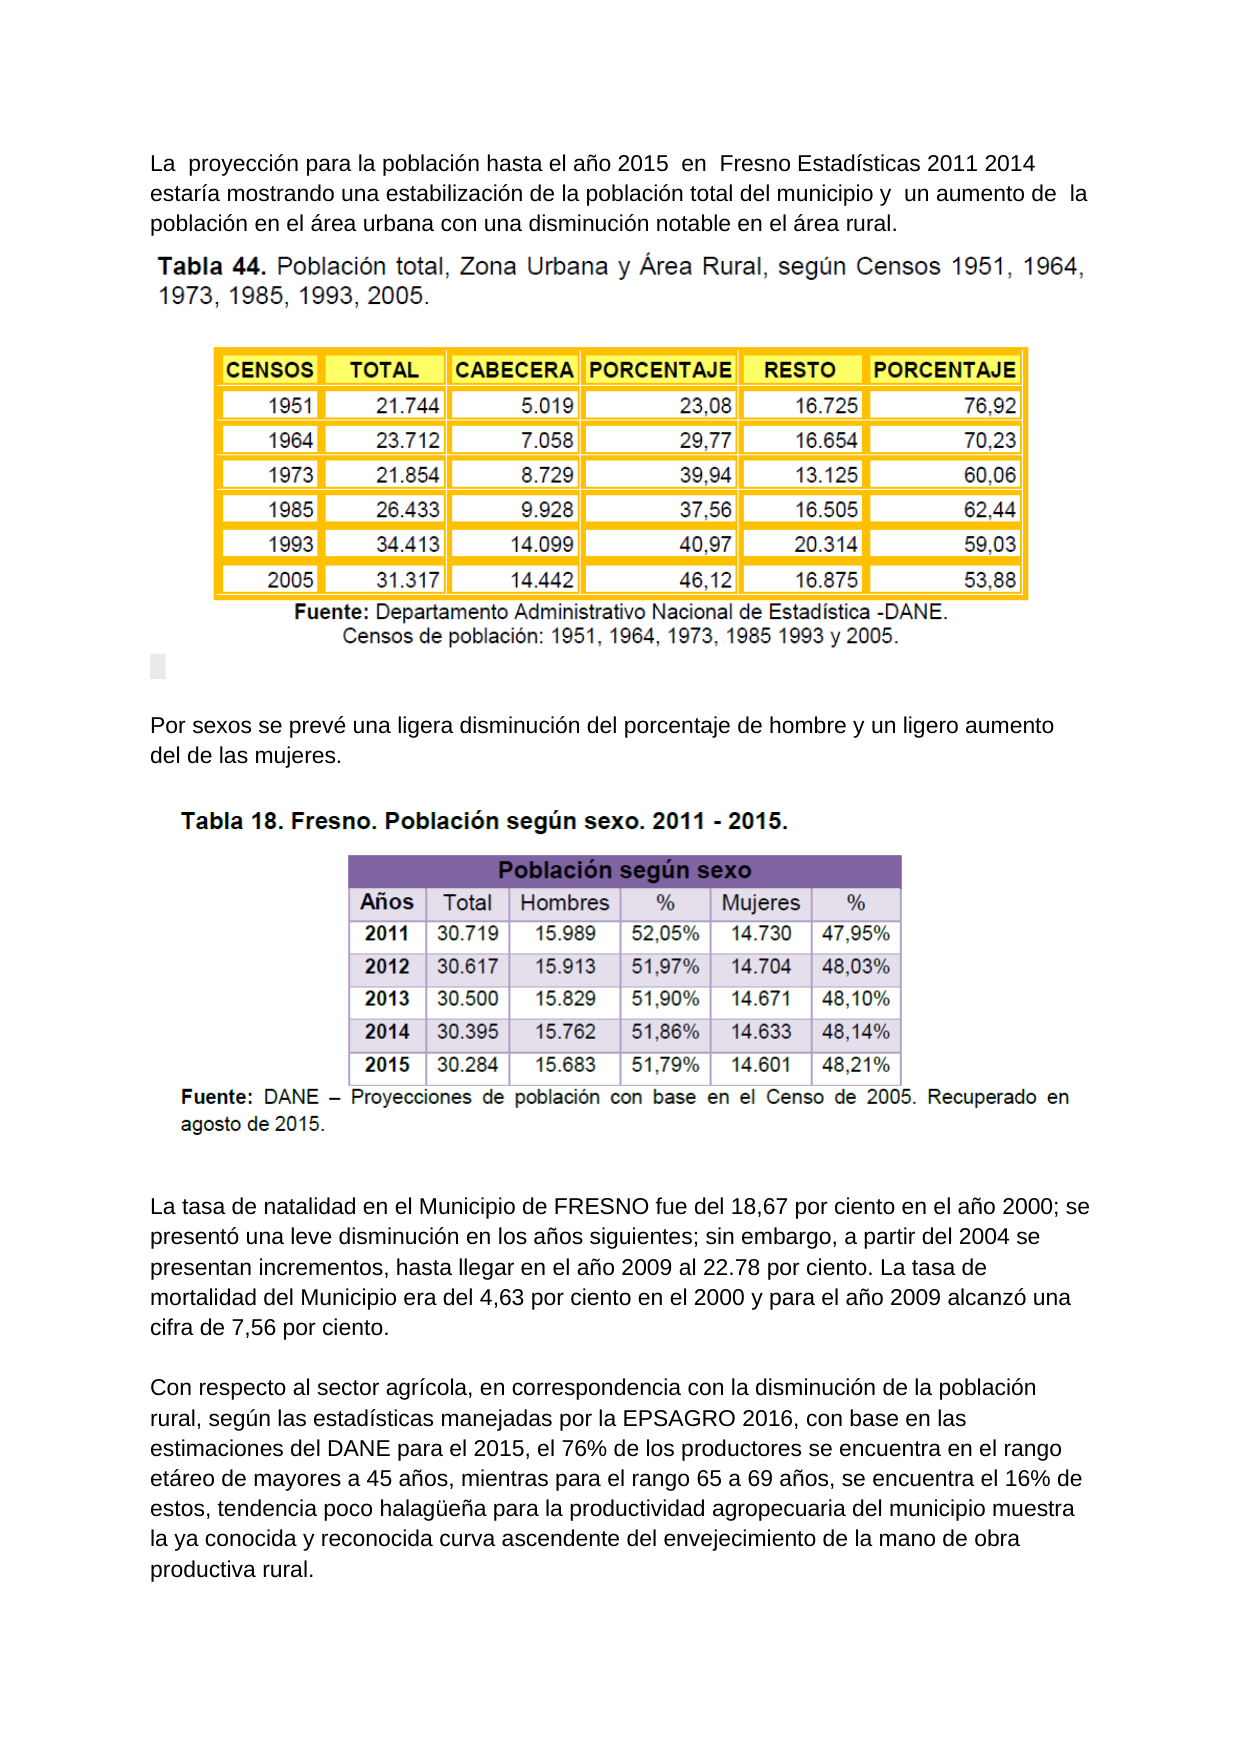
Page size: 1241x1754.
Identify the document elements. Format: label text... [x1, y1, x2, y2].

text Por sexos se prevé una ligera disminución del porcentaje de hombre y un ligero aumento del de las mujeres. [150, 712, 1090, 769]
picture [150, 802, 1091, 1159]
text La tasa de natalidad en el Municipio de FRESNO fue del 18,67 por ciento en el año 2000; se presentó una leve disminución en los años siguientes; sin embargo, a partir del 2004 se presentan incrementos, hasta llegar en el año 2009 al 22.78 por ciento. La tasa de mortalidad del Municipio era del 4,63 por ciento en el 2000 y para el año 2009 alcanzó una cifra de 7,56 por ciento. [150, 1193, 1090, 1340]
text La proyección para la población hasta el año 2015 en Fresno Estadísticas 2011 2014 estaría mostrando una estabilización de la población total del municipio y un aumento de la población en el área urbana con una disminución notable en el área rural. [150, 150, 1090, 237]
text Con respecto al sector agrícola, en correspondencia con la disminución de la población rural, según las estadísticas manejadas por la EPSAGRO 2016, con base en las estimaciones del DANE para el 2015, el 76% de los productores se encuentra en el rango etáreo de mayores a 45 años, mientras para el rango 65 a 69 años, se encuentra el 16% de estos, tendencia poco halagüeña para la productividad agropecuaria del municipio muestra la ya conocida y reconocida curva ascendente del envejecimiento de la mano de obra productiva rural. [150, 1374, 1090, 1582]
picture [150, 240, 1091, 679]
